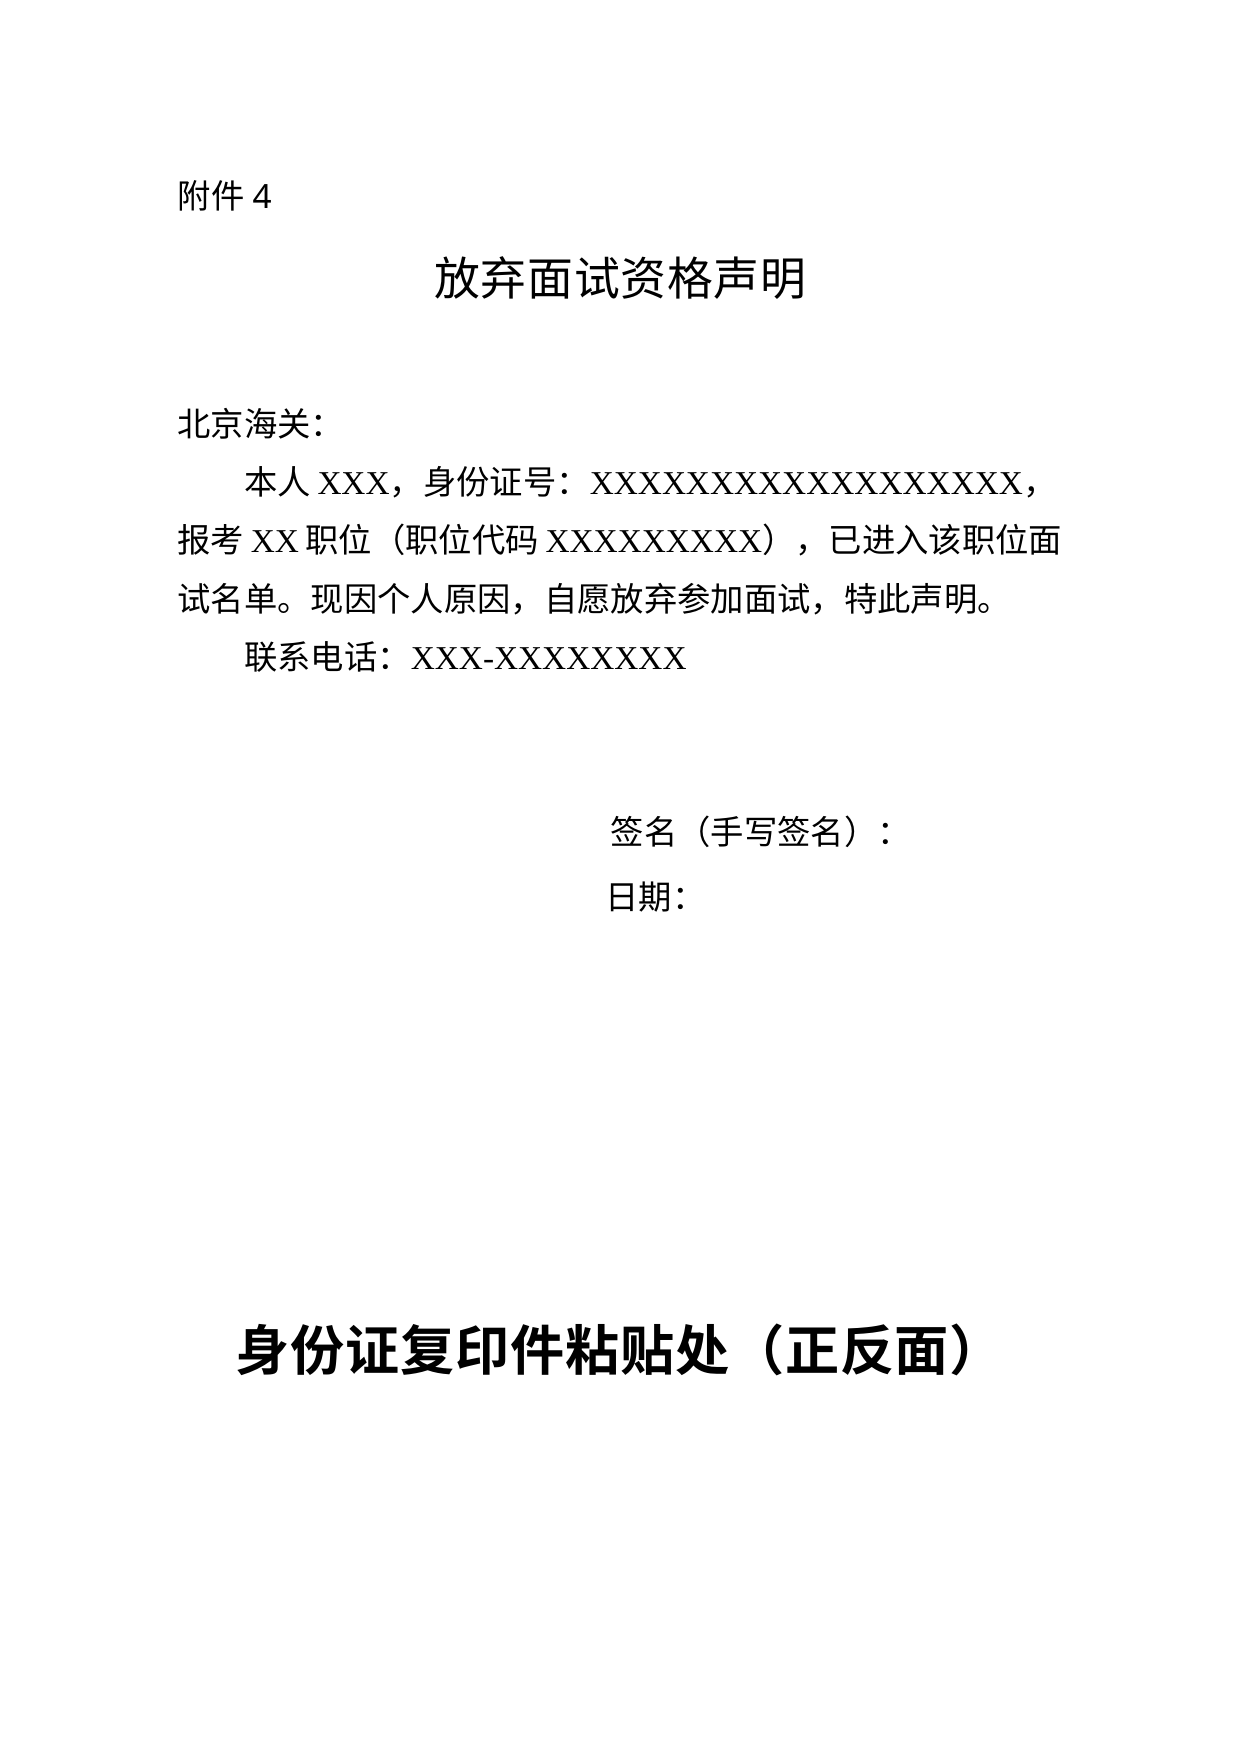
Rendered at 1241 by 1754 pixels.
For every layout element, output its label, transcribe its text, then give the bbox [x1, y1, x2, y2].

text 身份证复印件粘贴处（正反面） [177, 1298, 1063, 1395]
text 联系电话：XXX-XXXXXXXX [177, 623, 1063, 681]
text 本人XXX，身份证号：XXXXXXXXXXXXXXXXXX，报考XX职位（职位代码XXXXXXXXX），已进入该职位面试名单。现因个人原因，自愿放弃参加面试，特此声明。 [177, 448, 1063, 623]
text 日期： [177, 863, 1063, 928]
text 签名（手写签名）： [177, 798, 976, 863]
text 北京海关： [177, 389, 1063, 448]
text 附件4 [177, 162, 1063, 227]
text 放弃面试资格声明 [177, 227, 1063, 324]
